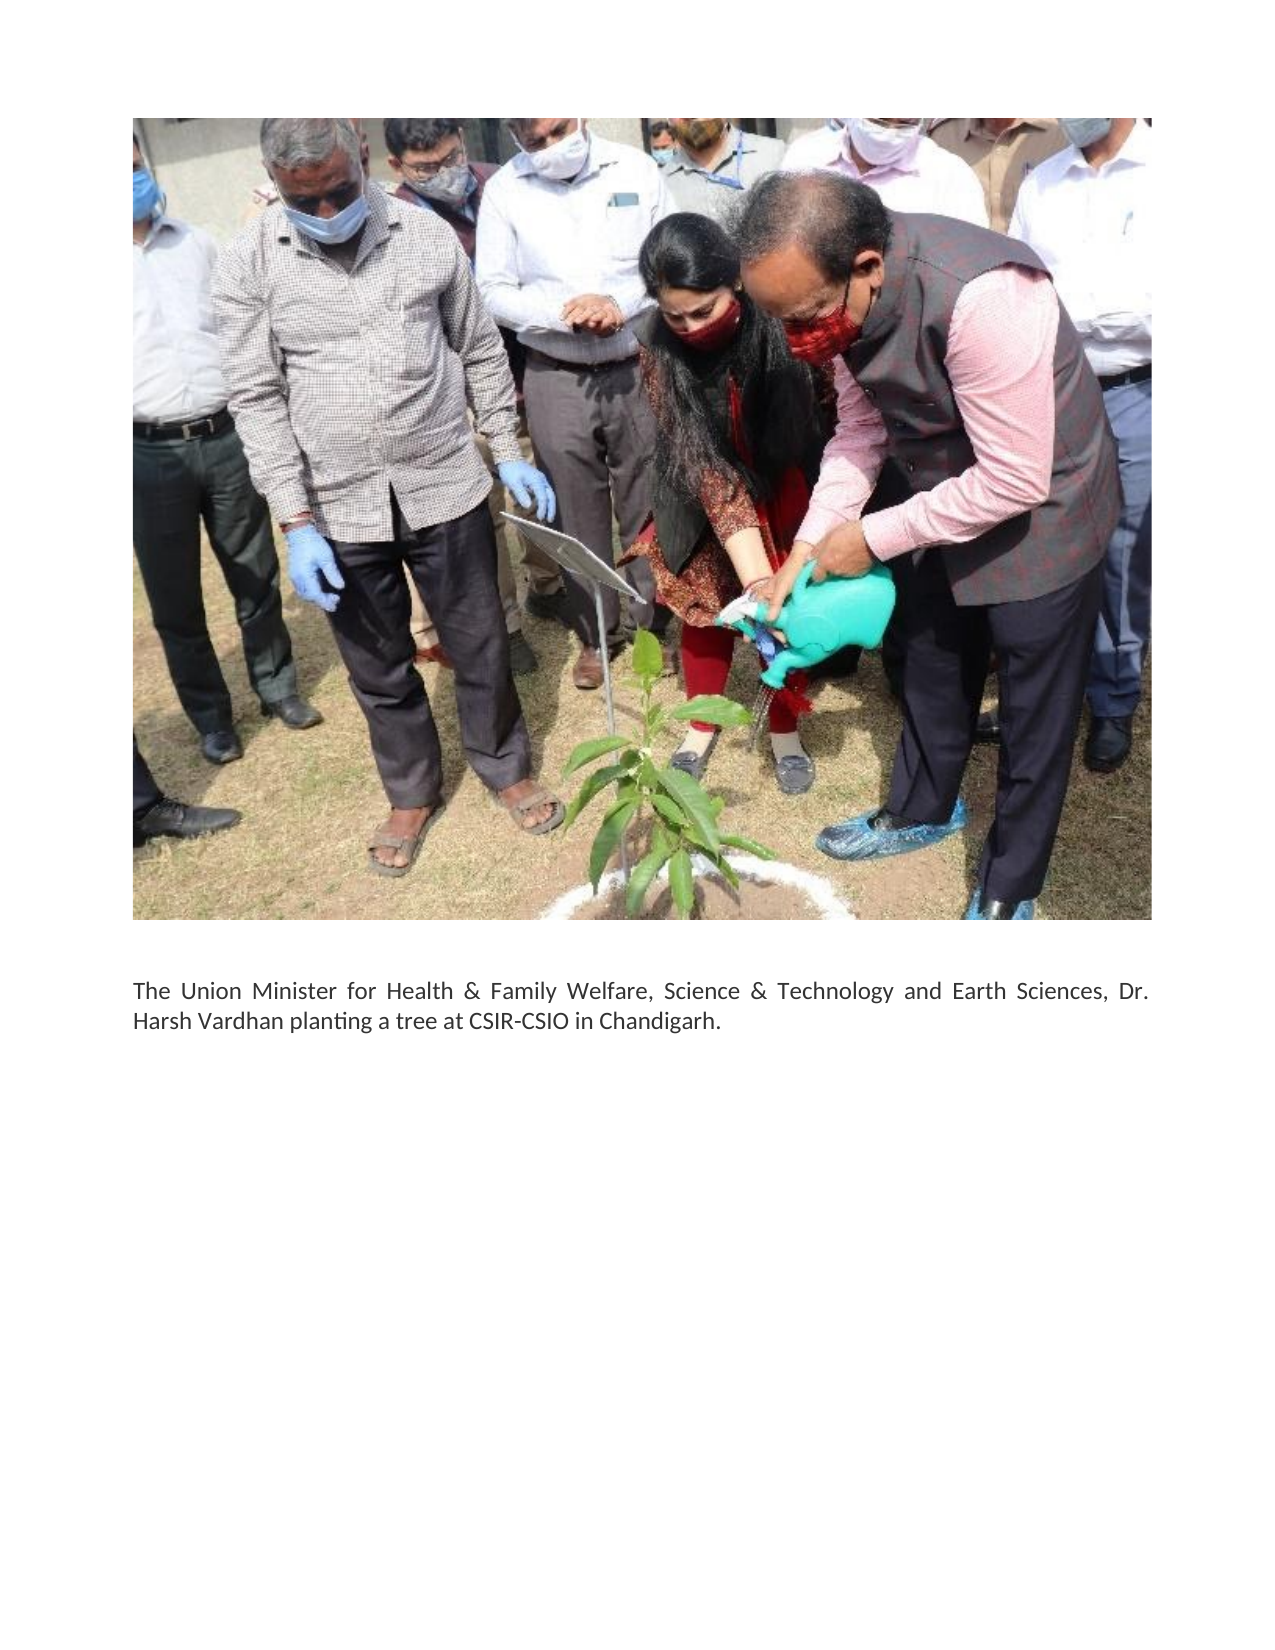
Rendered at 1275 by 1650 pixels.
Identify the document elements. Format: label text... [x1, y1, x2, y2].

text The Union Minister for Health & Family Welfare, Science & Technology and Earth Sciences, Dr. Harsh Vardhan planting a tree at CSIR-CSIO in Chandigarh. [133, 975, 1152, 1036]
picture [132, 118, 1152, 920]
